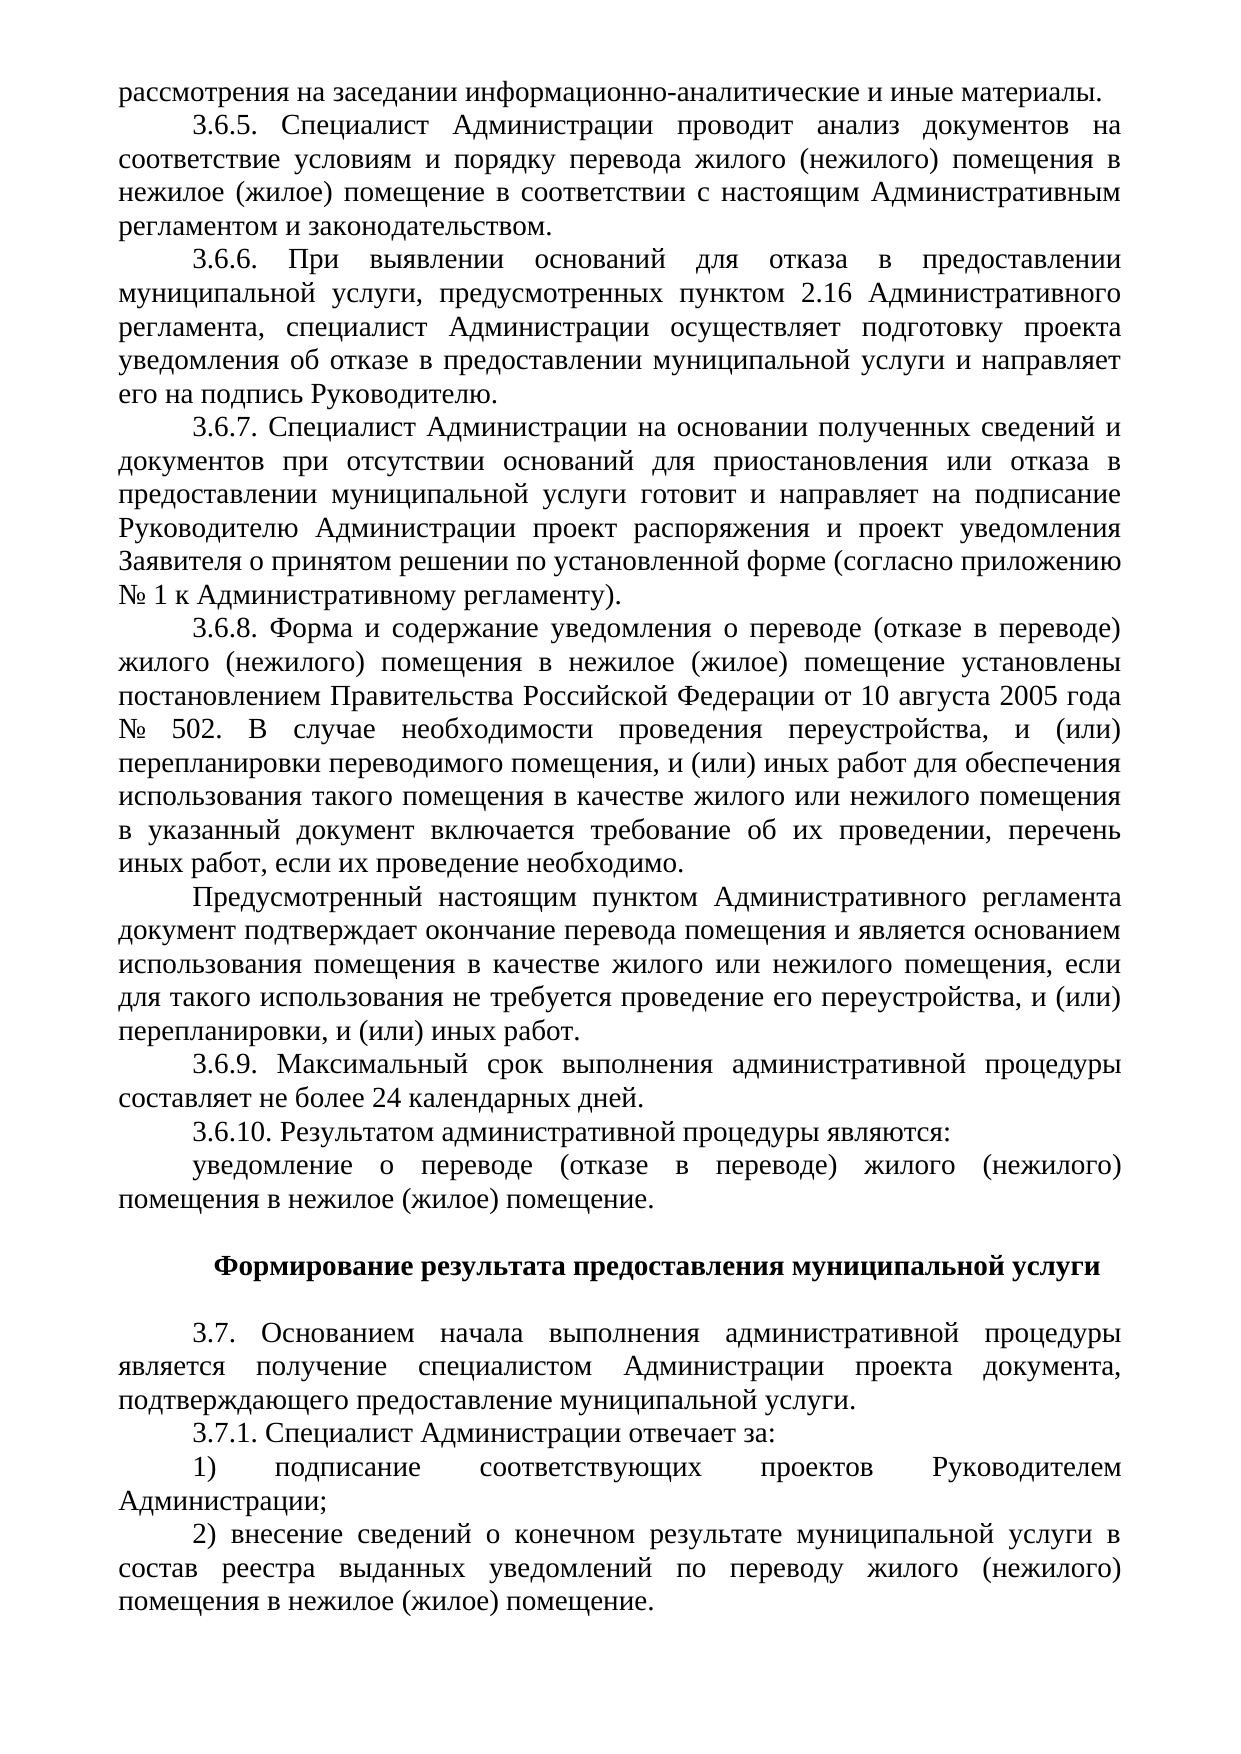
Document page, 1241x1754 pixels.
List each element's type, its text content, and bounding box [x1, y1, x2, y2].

text 1) подписание соответствующих проектов Руководителем Администрации; [118, 1449, 1122, 1516]
text 3.6.8. Форма и содержание уведомления о переводе (отказе в переводе) жилого (нежилого) помещения в нежилое (жилое) помещение установлены постановлением Правительства Российской Федерации от 10 августа 2005 года № 502. В случае необходимости проведения переустройства, и (или) перепланировки переводимого помещения, и (или) иных работ для обеспечения использования такого помещения в качестве жилого или нежилого помещения в указанный документ включается требование об их проведении, перечень иных работ, если их проведение необходимо. [118, 611, 1122, 879]
text 3.6.7. Специалист Администрации на основании полученных сведений и документов при отсутствии оснований для приостановления или отказа в предоставлении муниципальной услуги готовит и направляет на подписание Руководителю Администрации проект распоряжения и проект уведомления Заявителя о принятом решении по установленной форме (согласно приложению № 1 к Административному регламенту). [118, 409, 1122, 611]
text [118, 74, 1122, 107]
text Предусмотренный настоящим пунктом Административного регламента документ подтверждает окончание перевода помещения и является основанием использования помещения в качестве жилого или нежилого помещения, если для такого использования не требуется проведение его переустройства, и (или) перепланировки, и (или) иных работ. [118, 879, 1122, 1047]
text 3.6.10. Результатом административной процедуры являются: [118, 1114, 1122, 1147]
text 3.7.1. Специалист Администрации отвечает за: [118, 1416, 1122, 1449]
text 2) внесение сведений о конечном результате муниципальной услуги в состав реестра выданных уведомлений по переводу жилого (нежилого) помещения в нежилое (жилое) помещение. [118, 1516, 1122, 1617]
text 3.6.6. При выявлении оснований для отказа в предоставлении муниципальной услуги, предусмотренных пунктом 2.16 Административного регламента, специалист Администрации осуществляет подготовку проекта уведомления об отказе в предоставлении муниципальной услуги и направляет его на подпись Руководителю. [118, 242, 1122, 409]
text 3.6.9. Максимальный срок выполнения административной процедуры составляет не более 24 календарных дней. [118, 1047, 1122, 1114]
text 3.7. Основанием начала выполнения административной процедуры является получение специалистом Администрации проекта документа, подтверждающего предоставление муниципальной услуги. [118, 1315, 1122, 1416]
text уведомление о переводе (отказе в переводе) жилого (нежилого) помещения в нежилое (жилое) помещение. [118, 1147, 1122, 1214]
text Формирование результата предоставления муниципальной услуги [118, 1248, 1122, 1281]
text 3.6.5. Специалист Администрации проводит анализ документов на соответствие условиям и порядку перевода жилого (нежилого) помещения в нежилое (жилое) помещение в соответствии с настоящим Административным регламентом и законодательством. [118, 107, 1122, 242]
